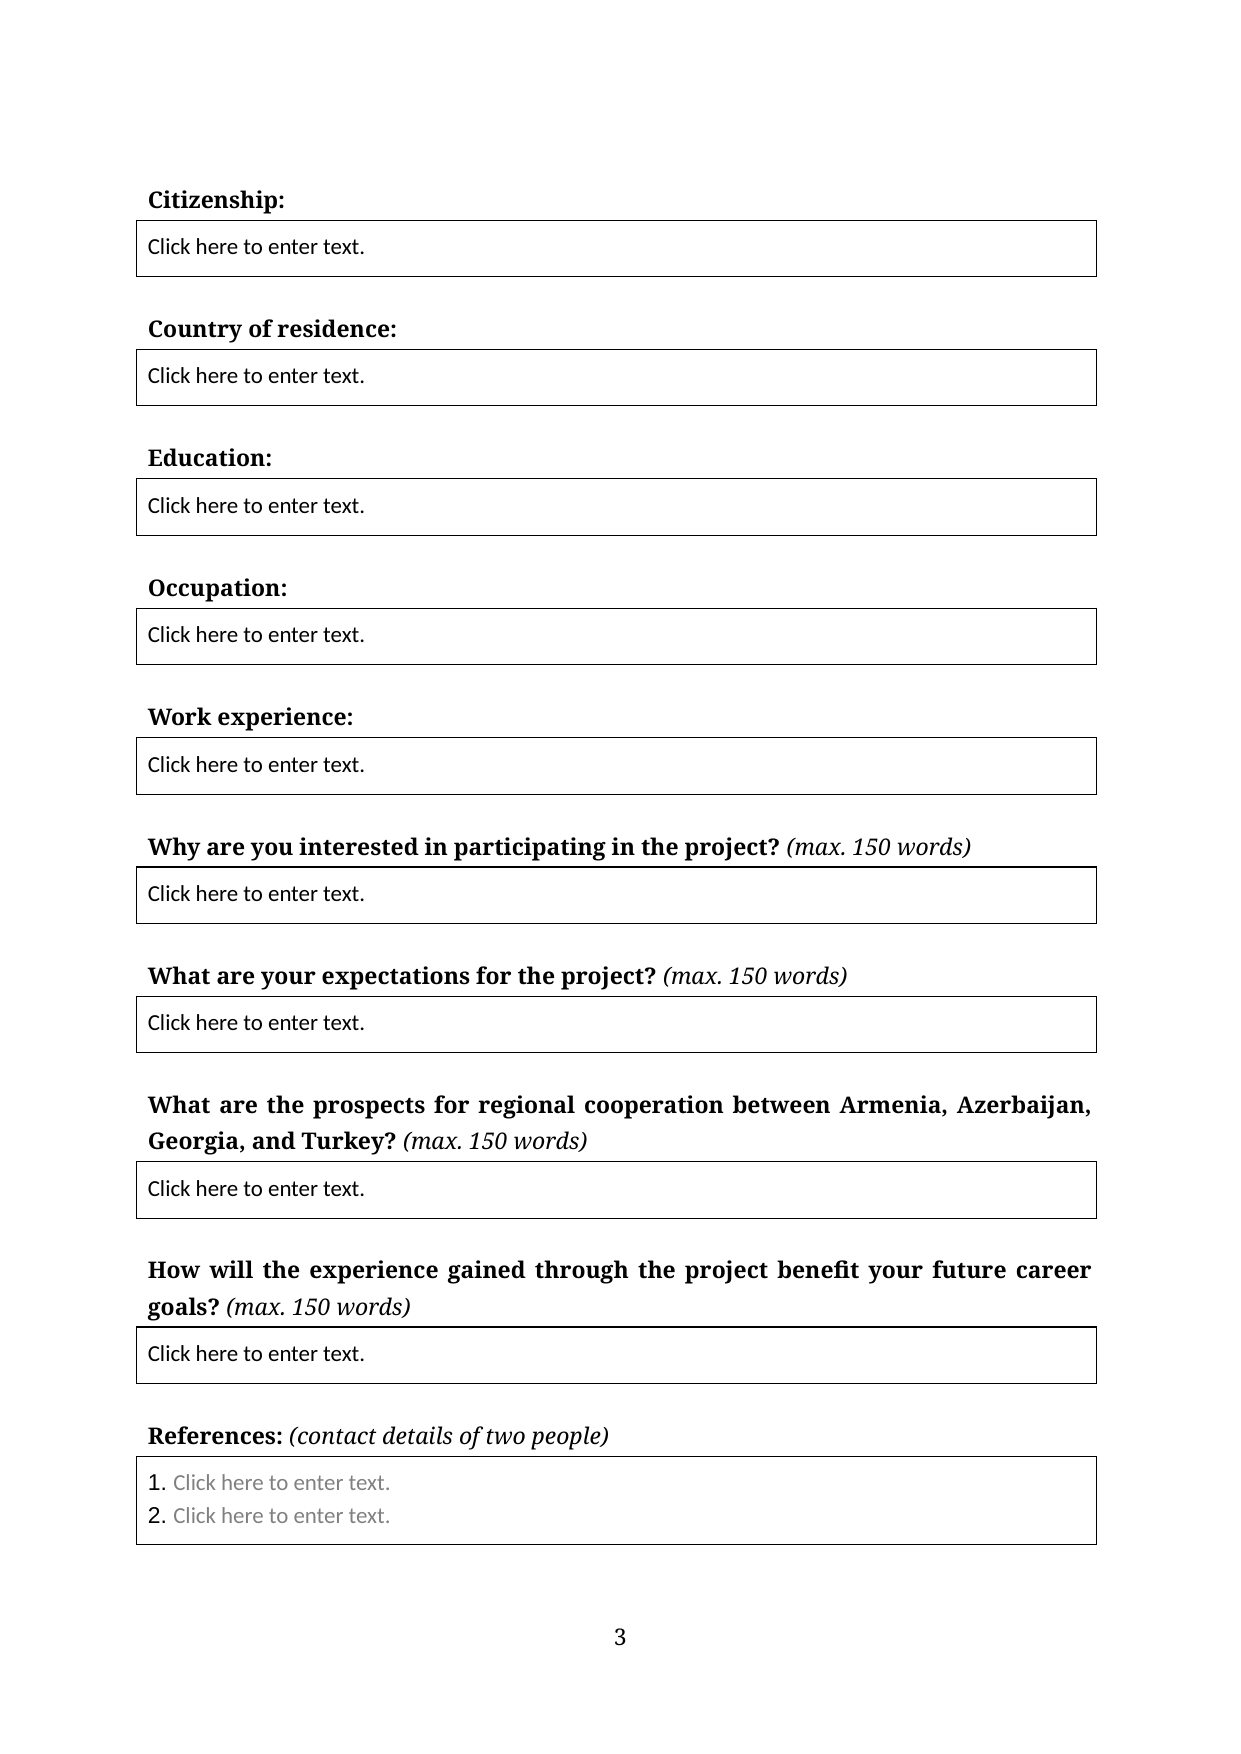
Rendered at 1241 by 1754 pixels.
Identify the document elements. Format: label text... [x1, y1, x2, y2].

text Country of residence: [148, 313, 1093, 344]
text How will the experience gained through the project benefit your future career goals? (max. 150 words) [148, 1254, 1093, 1322]
text Occupation: [148, 572, 1093, 603]
text Why are you interested in participating in the project? (max. 150 words) [148, 830, 1093, 862]
text Work experience: [148, 701, 1093, 732]
text References: (contact details of two people) [148, 1420, 1093, 1451]
text Education: [148, 442, 1093, 473]
text What are the prospects for regional cooperation between Armenia, Azerbaijan, Georgia, and Turkey? (max. 150 words) [148, 1089, 1093, 1156]
text What are your expectations for the project? (max. 150 words) [148, 960, 1093, 991]
table_header 1. 2. [137, 1457, 1096, 1544]
text Citizenship: [148, 183, 1093, 215]
